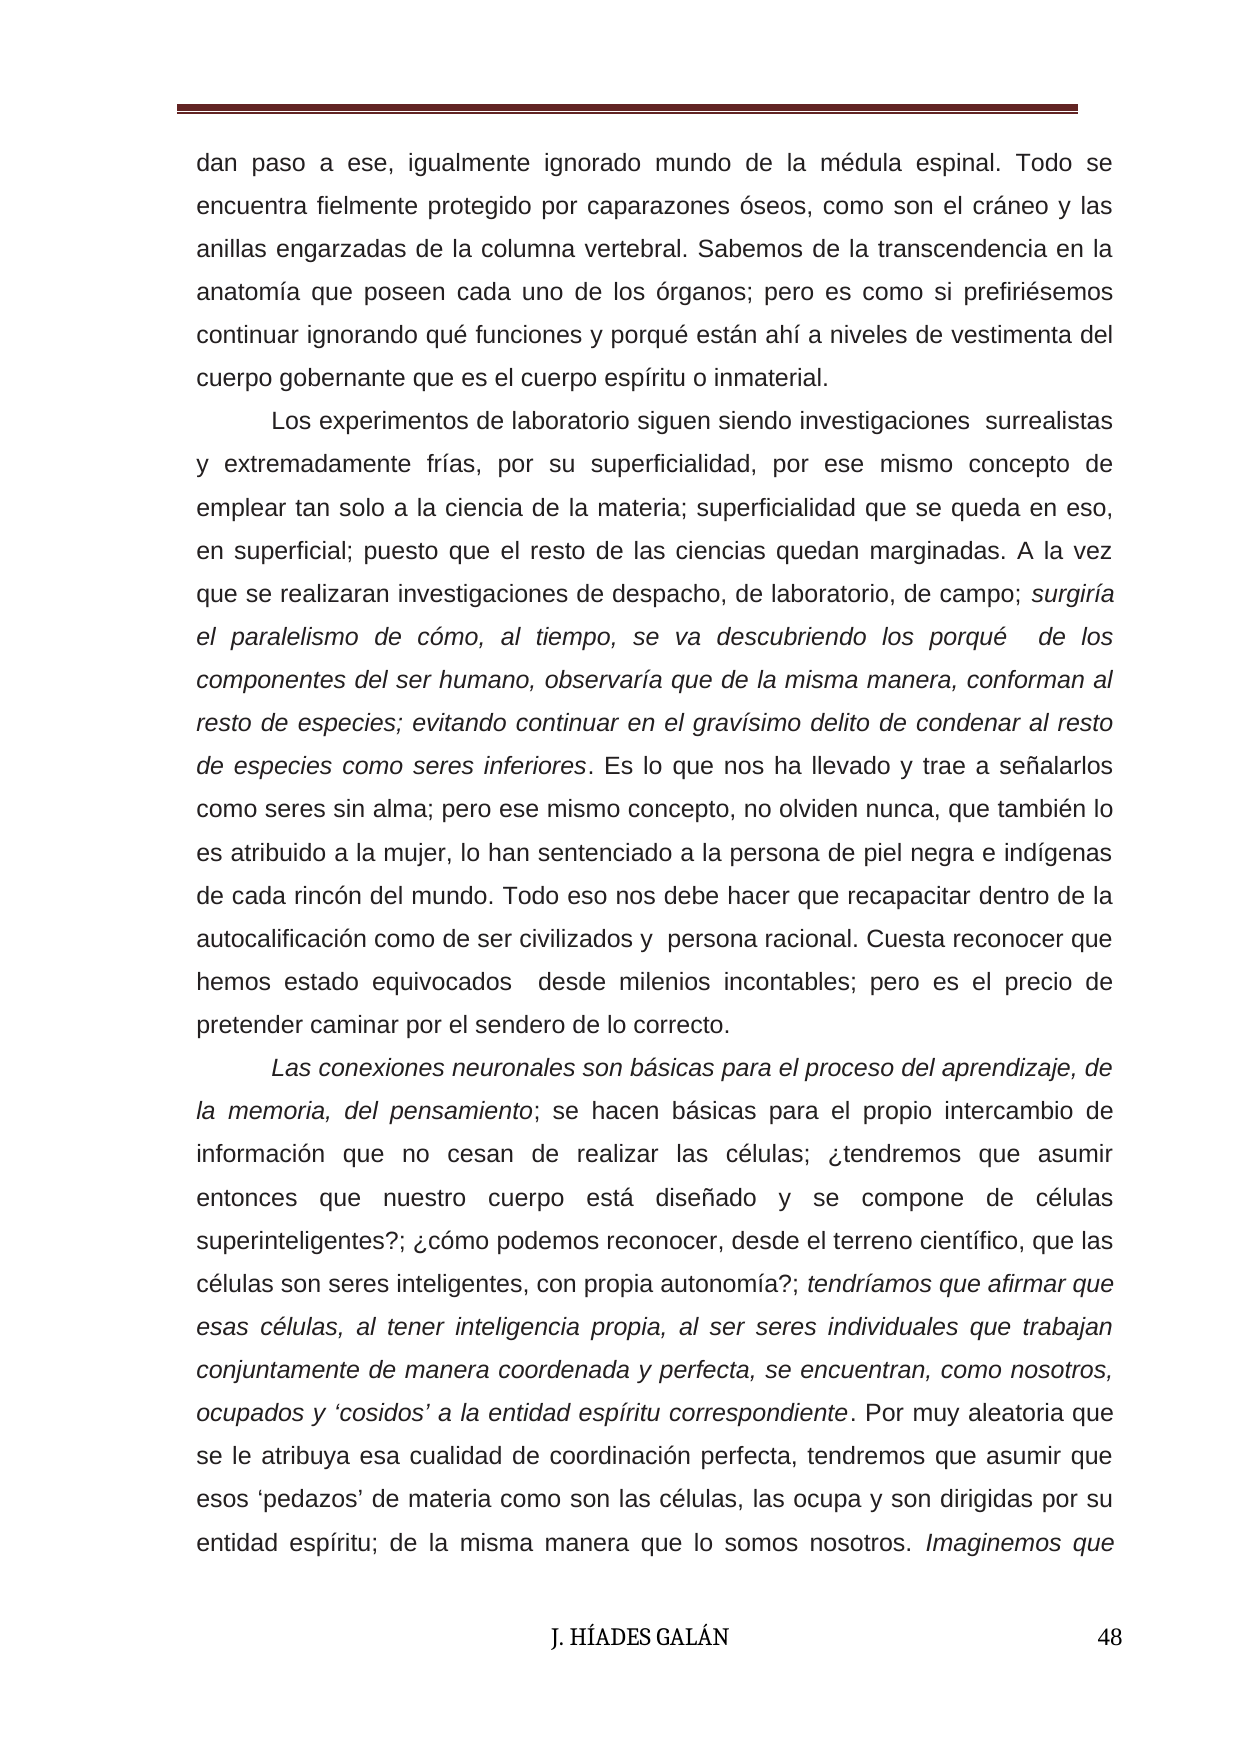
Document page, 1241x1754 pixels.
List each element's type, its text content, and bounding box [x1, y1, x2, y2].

text Los experimentos de laboratorio siguen siendo investigaciones surrealistas y extremadamente frías, por su superficialidad, por ese mismo concepto de emplear tan solo a la ciencia de la materia; superficialidad que se queda en eso, en superficial; puesto que el resto de las ciencias quedan marginadas. A la vez que se realizaran investigaciones de despacho, de laboratorio, de campo; surgiría el paralelismo de cómo, al tiempo, se va descubriendo los porqué de los componentes del ser humano, observaría que de la misma manera, conforman al resto de especies; evitando continuar en el gravísimo delito de condenar al resto de especies como seres inferiores. Es lo que nos ha llevado y trae a señalarlos como seres sin alma; pero ese mismo concepto, no olviden nunca, que también lo es atribuido a la mujer, lo han sentenciado a la persona de piel negra e indígenas de cada rincón del mundo. Todo eso nos debe hacer que recapacitar dentro de la autocalificación como de ser civilizados y persona racional. Cuesta reconocer que hemos estado equivocados desde milenios incontables; pero es el precio de pretender caminar por el sendero de lo correcto. [196, 406, 1115, 1039]
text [196, 1053, 1115, 1556]
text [196, 148, 1115, 392]
